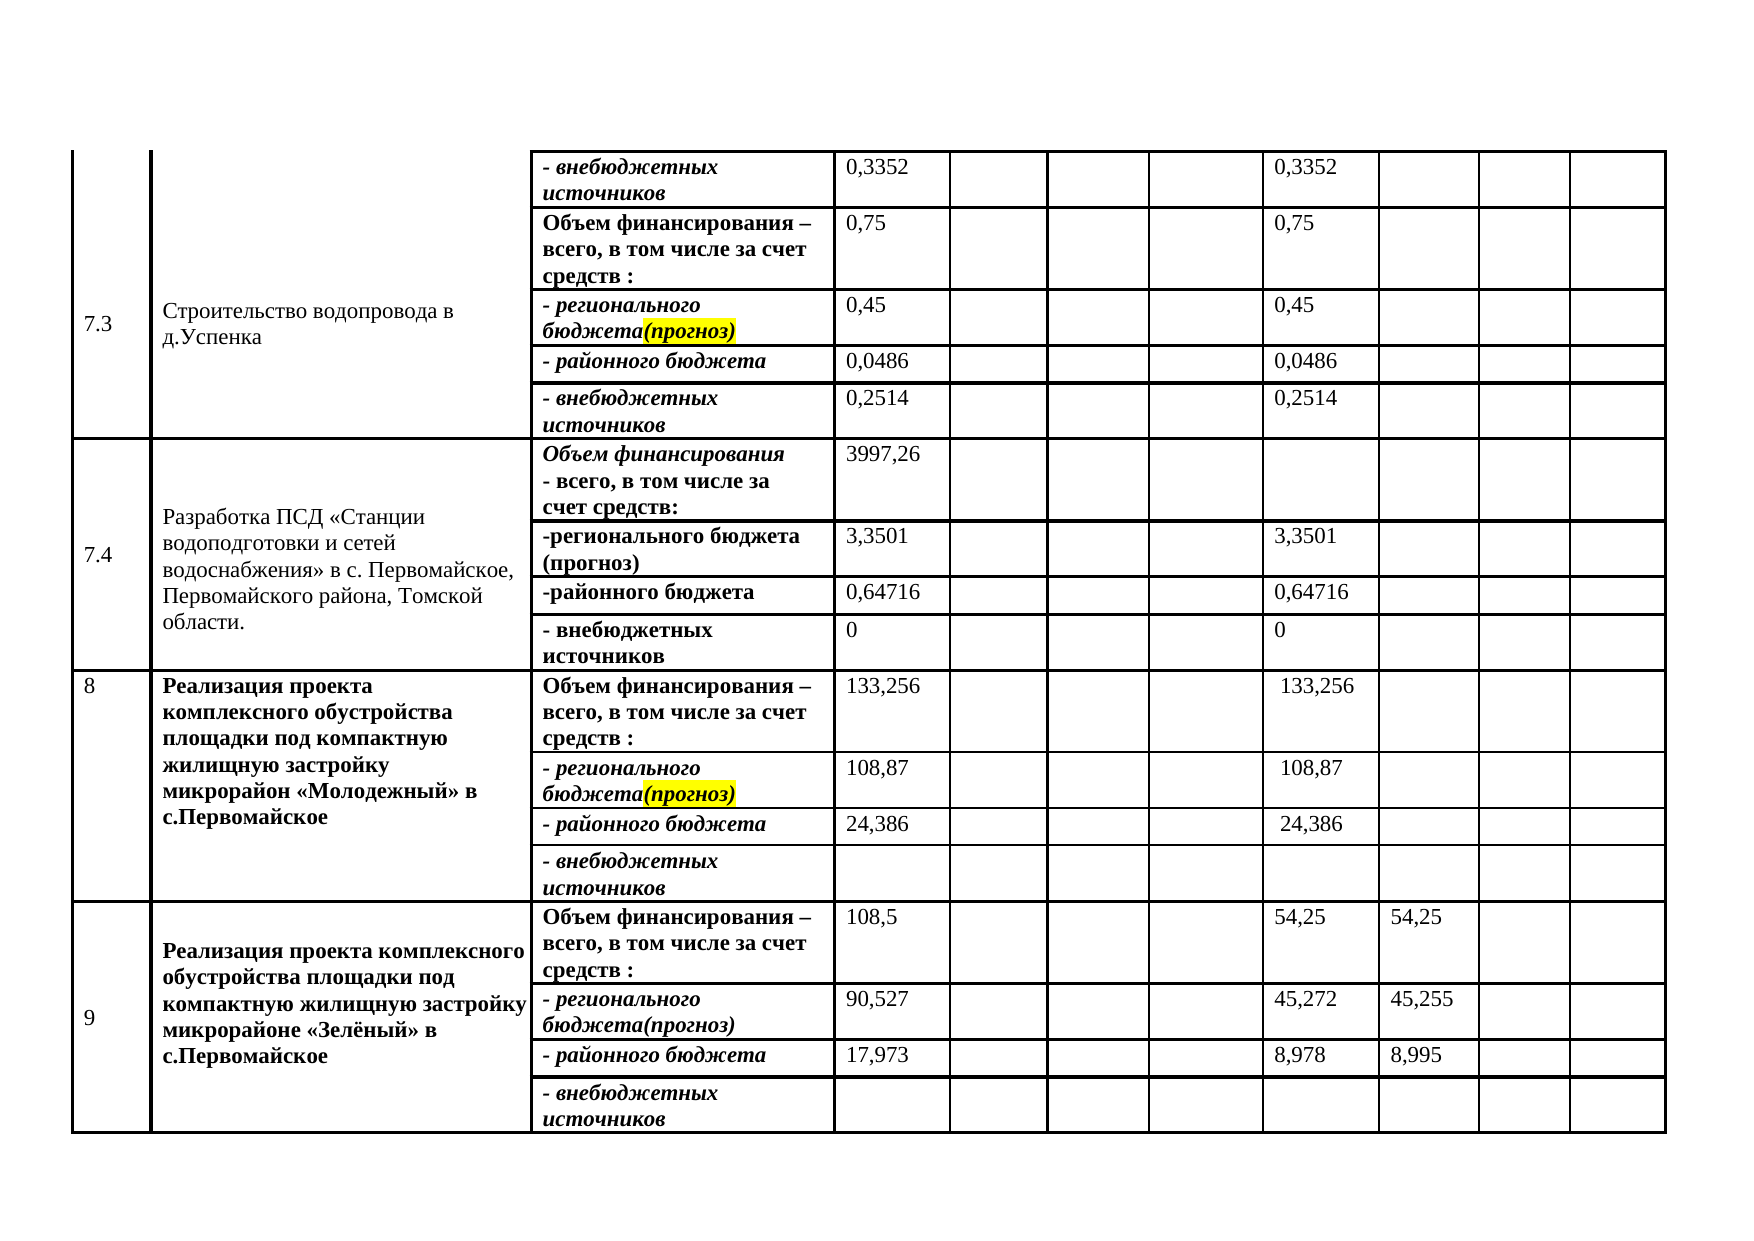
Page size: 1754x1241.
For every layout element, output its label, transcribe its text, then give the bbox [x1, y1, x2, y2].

table_cell [1049, 672, 1148, 751]
table_cell [1150, 809, 1262, 844]
table_cell [1380, 209, 1478, 288]
table_cell [951, 347, 1046, 381]
table_cell 0,0486 [836, 347, 949, 381]
table_cell [1150, 291, 1262, 344]
table_cell [1049, 523, 1148, 575]
table_cell [1049, 903, 1148, 982]
table_cell [1480, 753, 1569, 807]
table_cell 0,75 [836, 209, 949, 288]
table_cell [1571, 291, 1664, 344]
table_cell [1049, 616, 1148, 668]
table_cell 7.3 [74, 206, 149, 437]
table_cell [1571, 209, 1664, 288]
table_cell - районного бюджета [533, 809, 833, 844]
table_cell 108,87 [836, 753, 949, 807]
table_cell [1571, 1079, 1664, 1131]
table_cell [1380, 809, 1478, 844]
table_cell -районного бюджета [533, 578, 833, 613]
table_cell 9 [74, 903, 149, 1131]
table_cell [1480, 809, 1569, 844]
table_cell Строительство водопровода в д.Успенка [153, 206, 530, 437]
table_cell [951, 1079, 1046, 1131]
table_cell 0 [1264, 616, 1378, 668]
table_cell [1571, 903, 1664, 982]
table_cell [1480, 578, 1569, 613]
table_cell [1480, 291, 1569, 344]
table_cell [1571, 985, 1664, 1038]
table_cell [1571, 385, 1664, 437]
table_cell [1150, 672, 1262, 751]
table_cell [1380, 523, 1478, 575]
table_cell -регионального бюджета (прогноз) [533, 523, 833, 575]
table_cell [1150, 440, 1262, 519]
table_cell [533, 903, 833, 982]
table_cell [1380, 753, 1478, 807]
table_cell [1571, 616, 1664, 668]
table_cell [1049, 1041, 1148, 1075]
table_cell [951, 903, 1046, 982]
table_cell Разработка ПСД «Станции водоподготовки и сетей водоснабжения» в с. Первомайское, Первомайского района, Томской области. [153, 440, 530, 668]
table_cell Объем финансирования – всего, в том числе за счет средств : [533, 672, 833, 751]
table_cell [951, 672, 1046, 751]
table_cell 0,0486 [1264, 347, 1378, 381]
table_cell [1480, 209, 1569, 288]
table_cell [836, 846, 949, 900]
table_cell [1150, 753, 1262, 807]
table_cell 0,45 [1264, 291, 1378, 344]
table_cell 0,3352 [836, 153, 949, 206]
table_cell [1480, 616, 1569, 668]
table_cell [1571, 1041, 1664, 1075]
table_cell [1380, 672, 1478, 751]
table_cell [1480, 672, 1569, 751]
table_cell 0,64716 [1264, 578, 1378, 613]
table_cell 0,64716 [836, 578, 949, 613]
table_cell [1150, 616, 1262, 668]
table_cell [1571, 153, 1664, 206]
table_cell [951, 846, 1046, 900]
table_cell [951, 523, 1046, 575]
table_cell [1480, 153, 1569, 206]
table_cell 8,978 [1264, 1041, 1378, 1075]
table_cell [1571, 809, 1664, 844]
table_cell Реализация проекта комплексного обустройства площадки под компактную жилищную застройку микрорайон «Молодежный» в с.Первомайское [153, 672, 530, 900]
table_cell [951, 153, 1046, 206]
table_cell - внебюджетных источников [533, 385, 833, 437]
table_cell 108,5 [836, 903, 949, 982]
table_cell - районного бюджета [533, 1041, 833, 1075]
table_cell - внебюджетных источников [533, 616, 833, 668]
table_cell [951, 385, 1046, 437]
table_cell [1571, 753, 1664, 807]
table_cell - регионального бюджета(прогноз) [533, 985, 833, 1038]
table_cell [1049, 209, 1148, 288]
table_cell [1049, 753, 1148, 807]
table_cell 54,25 [1264, 903, 1378, 982]
table_cell - регионального бюджета(прогноз) [533, 753, 833, 807]
table_cell [1380, 347, 1478, 381]
table_cell 24,386 [836, 809, 949, 844]
table_cell [1049, 985, 1148, 1038]
table_cell [1049, 1079, 1148, 1131]
table_cell 108,87 [1264, 753, 1378, 807]
table_cell - регионального бюджета(прогноз) [533, 291, 833, 344]
table_cell [1380, 291, 1478, 344]
table_cell 8 [74, 672, 149, 900]
table_cell [1571, 672, 1664, 751]
table_cell 17,973 [836, 1041, 949, 1075]
table_cell 3,3501 [836, 523, 949, 575]
table_cell - районного бюджета [533, 347, 833, 381]
table_cell 3,3501 [1264, 523, 1378, 575]
table_cell [1049, 846, 1148, 900]
table_cell [1150, 1041, 1262, 1075]
table_cell [951, 985, 1046, 1038]
table_cell 133,256 [836, 672, 949, 751]
table_cell [1480, 385, 1569, 437]
table_cell 0,45 [836, 291, 949, 344]
table_cell [1264, 1079, 1378, 1131]
table_cell [1150, 385, 1262, 437]
table_cell 45,272 [1264, 985, 1378, 1038]
table_cell - внебюджетных источников [533, 846, 833, 900]
table_cell - внебюджетных источников [533, 153, 833, 206]
table_cell [1380, 616, 1478, 668]
table_cell [1049, 291, 1148, 344]
table_cell [1150, 347, 1262, 381]
table_cell - внебюджетных источников [533, 1079, 833, 1131]
table_cell [951, 209, 1046, 288]
table_cell [951, 616, 1046, 668]
table_cell [951, 440, 1046, 519]
table_cell [1480, 1041, 1569, 1075]
table_cell [951, 753, 1046, 807]
table_cell [1264, 846, 1378, 900]
table_cell [1150, 985, 1262, 1038]
table_cell [1571, 523, 1664, 575]
table_cell [1264, 440, 1378, 519]
table_cell [1150, 153, 1262, 206]
table_cell 133,256 [1264, 672, 1378, 751]
table_cell [1380, 846, 1478, 900]
table_cell 90,527 [836, 985, 949, 1038]
table_cell Реализация проекта комплексного обустройства площадки под компактную жилищную застройку микрорайоне «Зелёный» в с.Первомайское [153, 903, 530, 1131]
table_cell [1571, 440, 1664, 519]
table_cell 54,25 [1380, 903, 1478, 982]
table_cell 24,386 [1264, 809, 1378, 844]
table_cell [951, 291, 1046, 344]
table_cell [1480, 347, 1569, 381]
table_cell [1150, 846, 1262, 900]
table_cell [1571, 347, 1664, 381]
table_cell 45,255 [1380, 985, 1478, 1038]
table_cell [1150, 1079, 1262, 1131]
table_cell [1049, 347, 1148, 381]
table_cell [951, 809, 1046, 844]
table_cell [1049, 578, 1148, 613]
table_cell 7.4 [74, 440, 149, 668]
table_cell 0 [836, 616, 949, 668]
table_cell [1571, 578, 1664, 613]
table_cell [1480, 985, 1569, 1038]
table_cell [1380, 440, 1478, 519]
table_cell [1150, 209, 1262, 288]
table_cell [1380, 385, 1478, 437]
table_cell [951, 578, 1046, 613]
table_cell [1049, 809, 1148, 844]
table_cell [1150, 903, 1262, 982]
table_cell [951, 1041, 1046, 1075]
table_cell 0,2514 [836, 385, 949, 437]
table_cell [1380, 153, 1478, 206]
table_cell [1480, 903, 1569, 982]
table_cell [1480, 523, 1569, 575]
table_cell [1049, 385, 1148, 437]
table_cell 0,3352 [1264, 153, 1378, 206]
table_cell [1480, 440, 1569, 519]
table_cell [533, 209, 833, 288]
table_cell [1049, 440, 1148, 519]
table_cell [1571, 846, 1664, 900]
table_cell [1150, 523, 1262, 575]
table_cell 0,75 [1264, 209, 1378, 288]
table_cell 0,2514 [1264, 385, 1378, 437]
table_cell [1480, 1079, 1569, 1131]
table_cell Объем финансирования - всего, в том числе за счет средств: [533, 440, 833, 519]
table_cell [1380, 578, 1478, 613]
table_cell [1150, 578, 1262, 613]
table_cell [1480, 846, 1569, 900]
table_cell [1049, 153, 1148, 206]
table_cell 3997,26 [836, 440, 949, 519]
table_cell [1380, 1079, 1478, 1131]
table_cell [836, 1079, 949, 1131]
table_cell 8,995 [1380, 1041, 1478, 1075]
